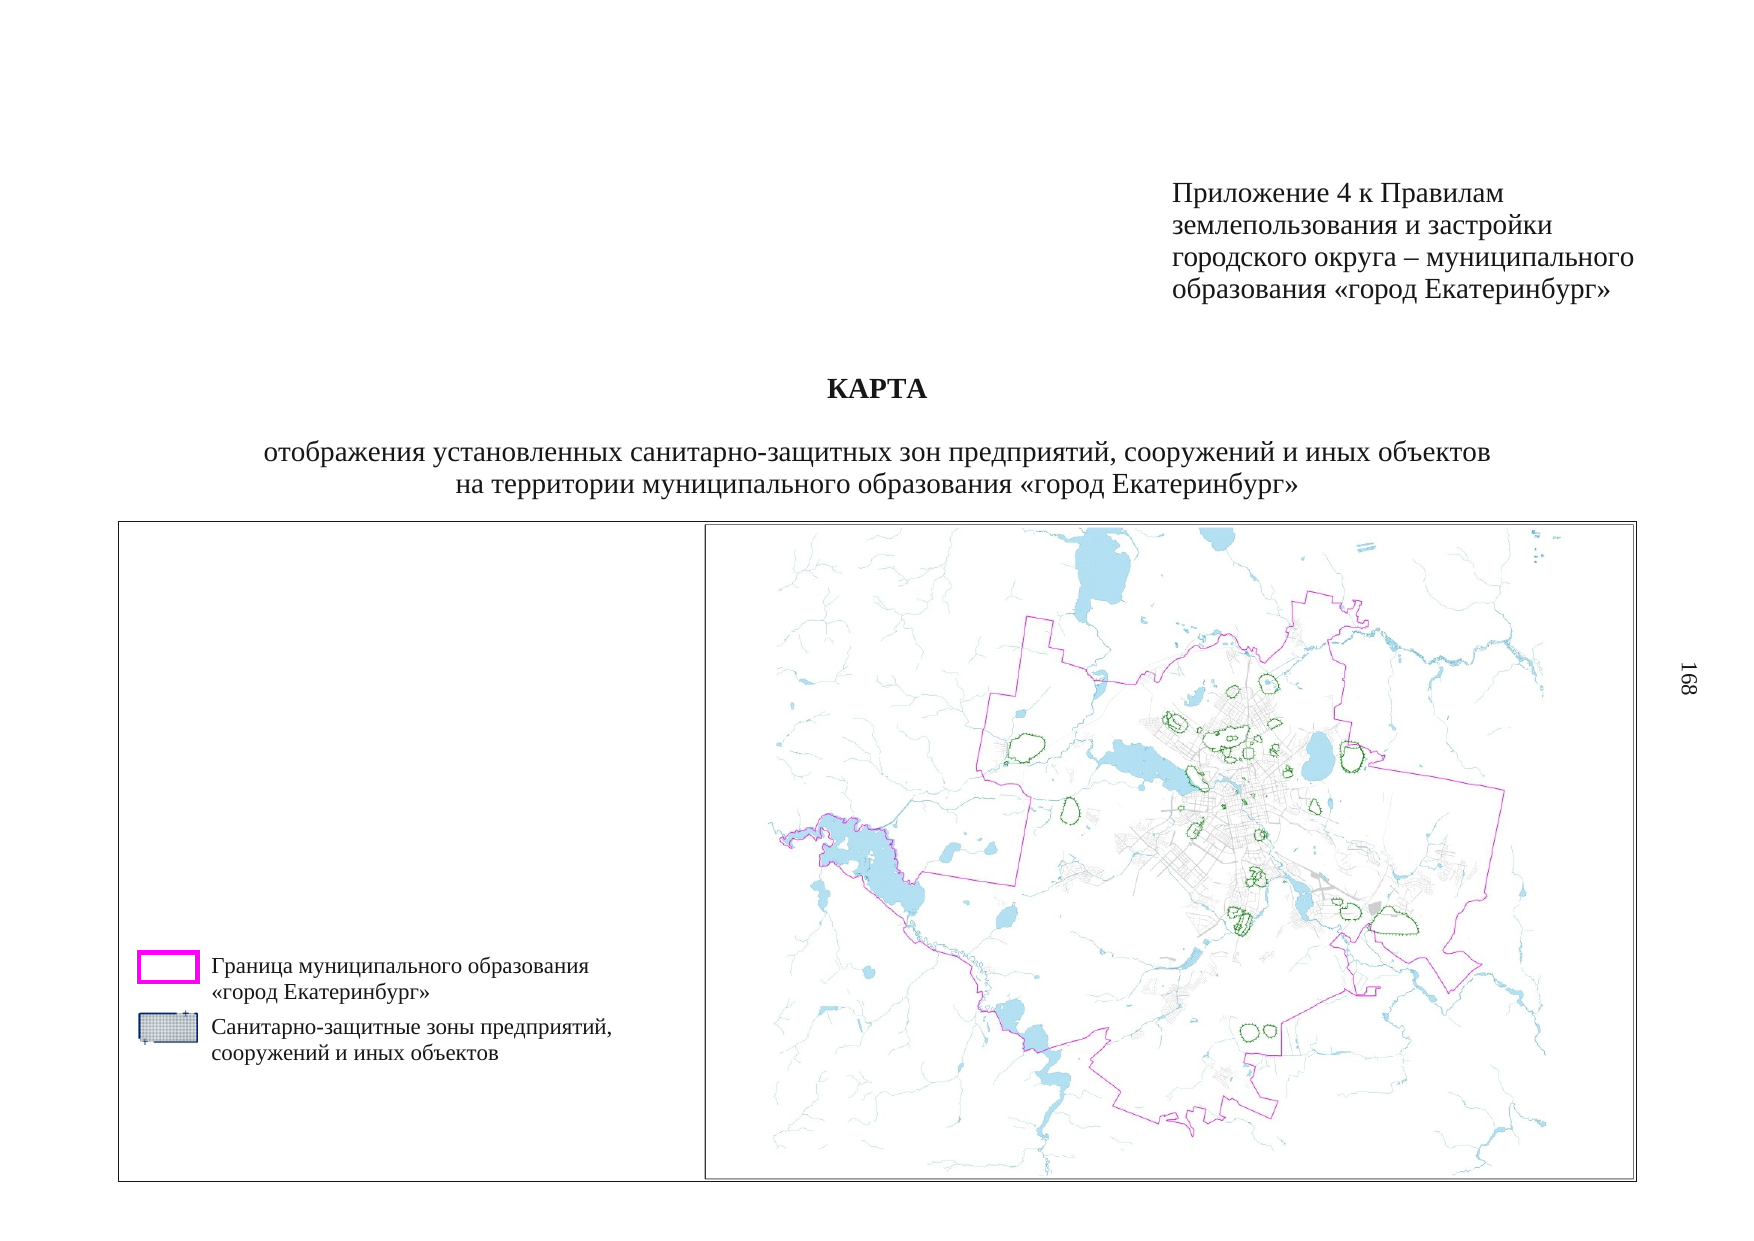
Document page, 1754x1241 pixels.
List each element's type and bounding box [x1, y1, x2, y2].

picture [138, 1009, 198, 1045]
picture [704, 522, 1634, 1181]
